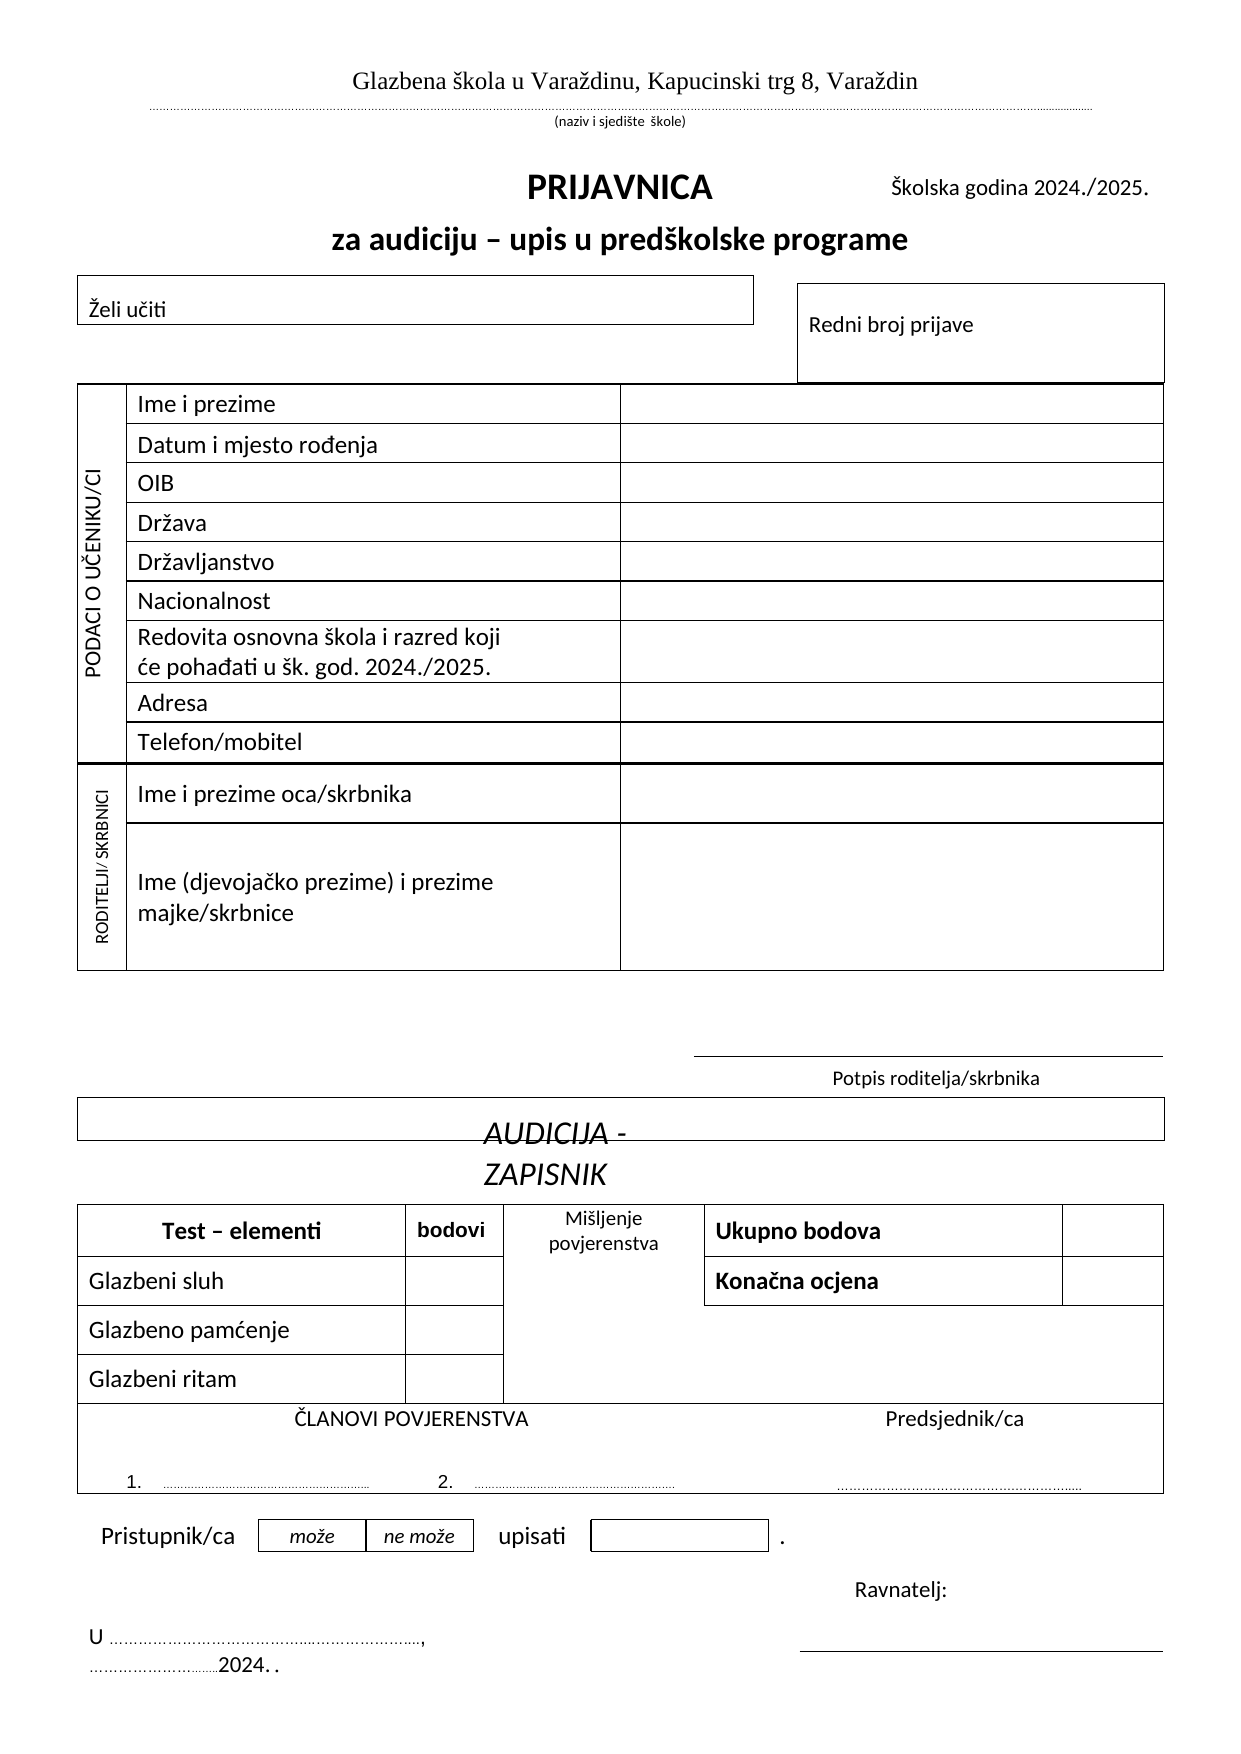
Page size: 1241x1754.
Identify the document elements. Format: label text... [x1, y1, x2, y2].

table_cell [621, 463, 1163, 502]
table_cell Državljanstvo [127, 542, 620, 580]
table_header Mišljenje povjerenstva [504, 1205, 704, 1305]
table_header Ukupno bodova [705, 1205, 1062, 1256]
table_cell [621, 824, 1163, 970]
table_cell [621, 582, 1163, 620]
table_cell Predsjednik/ca …………………………………….…………..... [704, 1404, 1163, 1492]
table_cell Adresa [127, 683, 620, 721]
table_cell [621, 723, 1163, 762]
table_cell [406, 1306, 503, 1354]
table_cell [621, 765, 1163, 822]
table_header [1063, 1205, 1163, 1256]
text AUDICIJA - ZAPISNIK [483, 1112, 757, 1194]
table_cell [1063, 1257, 1163, 1305]
text Potpis roditelja/skrbnika [832, 1065, 1176, 1090]
table_cell [621, 542, 1163, 580]
table_cell [621, 424, 1163, 462]
table_cell [504, 1305, 1163, 1403]
text za audiciju – upis u predškolske programe [67, 218, 1173, 259]
subtitle Ravnatelj: [854, 1575, 1176, 1603]
text U …………………………………....………………....,………………………..2024. . [89, 1622, 606, 1678]
table_cell Država [127, 503, 620, 541]
table_header Ime i prezime [127, 385, 620, 423]
table_header bodovi [406, 1205, 503, 1256]
text Glazbena škola u Varaždinu, Kapucinski trg 8, Varaždin [352, 66, 1176, 95]
table_cell Ime i prezime oca/skrbnika [127, 765, 620, 822]
table_cell Datum i mjesto rođenja [127, 424, 620, 462]
table_cell ČLANOVI POVJERENSTVA …………………………………………………... 2. …………………………………………………. [152, 1404, 704, 1492]
table_header Test – elementi [78, 1205, 405, 1256]
table_cell Telefon/mobitel [127, 723, 620, 762]
table_header [621, 385, 1163, 423]
table_cell Redovita osnovna škola i razred koji će pohađati u šk. god. 2024./2025. [127, 621, 620, 682]
table_cell RODITELJI/ SKRBNICI [78, 765, 126, 970]
table_cell OIB [127, 463, 620, 502]
table_cell [406, 1355, 503, 1403]
table_cell Konačna ocjena [705, 1257, 1062, 1305]
table_cell Glazbeni sluh [78, 1257, 405, 1305]
text (naziv i sjedište škole) [67, 112, 1173, 130]
table_cell [621, 621, 1163, 682]
table_cell [621, 503, 1163, 541]
text Pristupnik/ca može ne može upisati . [101, 1520, 1176, 1551]
table_cell Glazbeno pamćenje [78, 1306, 405, 1354]
table_header PODACI O UČENIKU/CI [78, 385, 126, 762]
table_cell Nacionalnost [127, 582, 620, 620]
subtitle Redni broj prijave [67, 310, 973, 338]
table_cell [621, 683, 1163, 721]
text PRIJAVNICA Školska godina 2024./2025. [527, 159, 1176, 208]
table_cell Glazbeni ritam [78, 1355, 405, 1403]
table_cell Ime (djevojačko prezime) i prezime majke/skrbnice [127, 824, 620, 970]
table_cell [406, 1257, 503, 1305]
table_cell 1. [78, 1404, 152, 1492]
